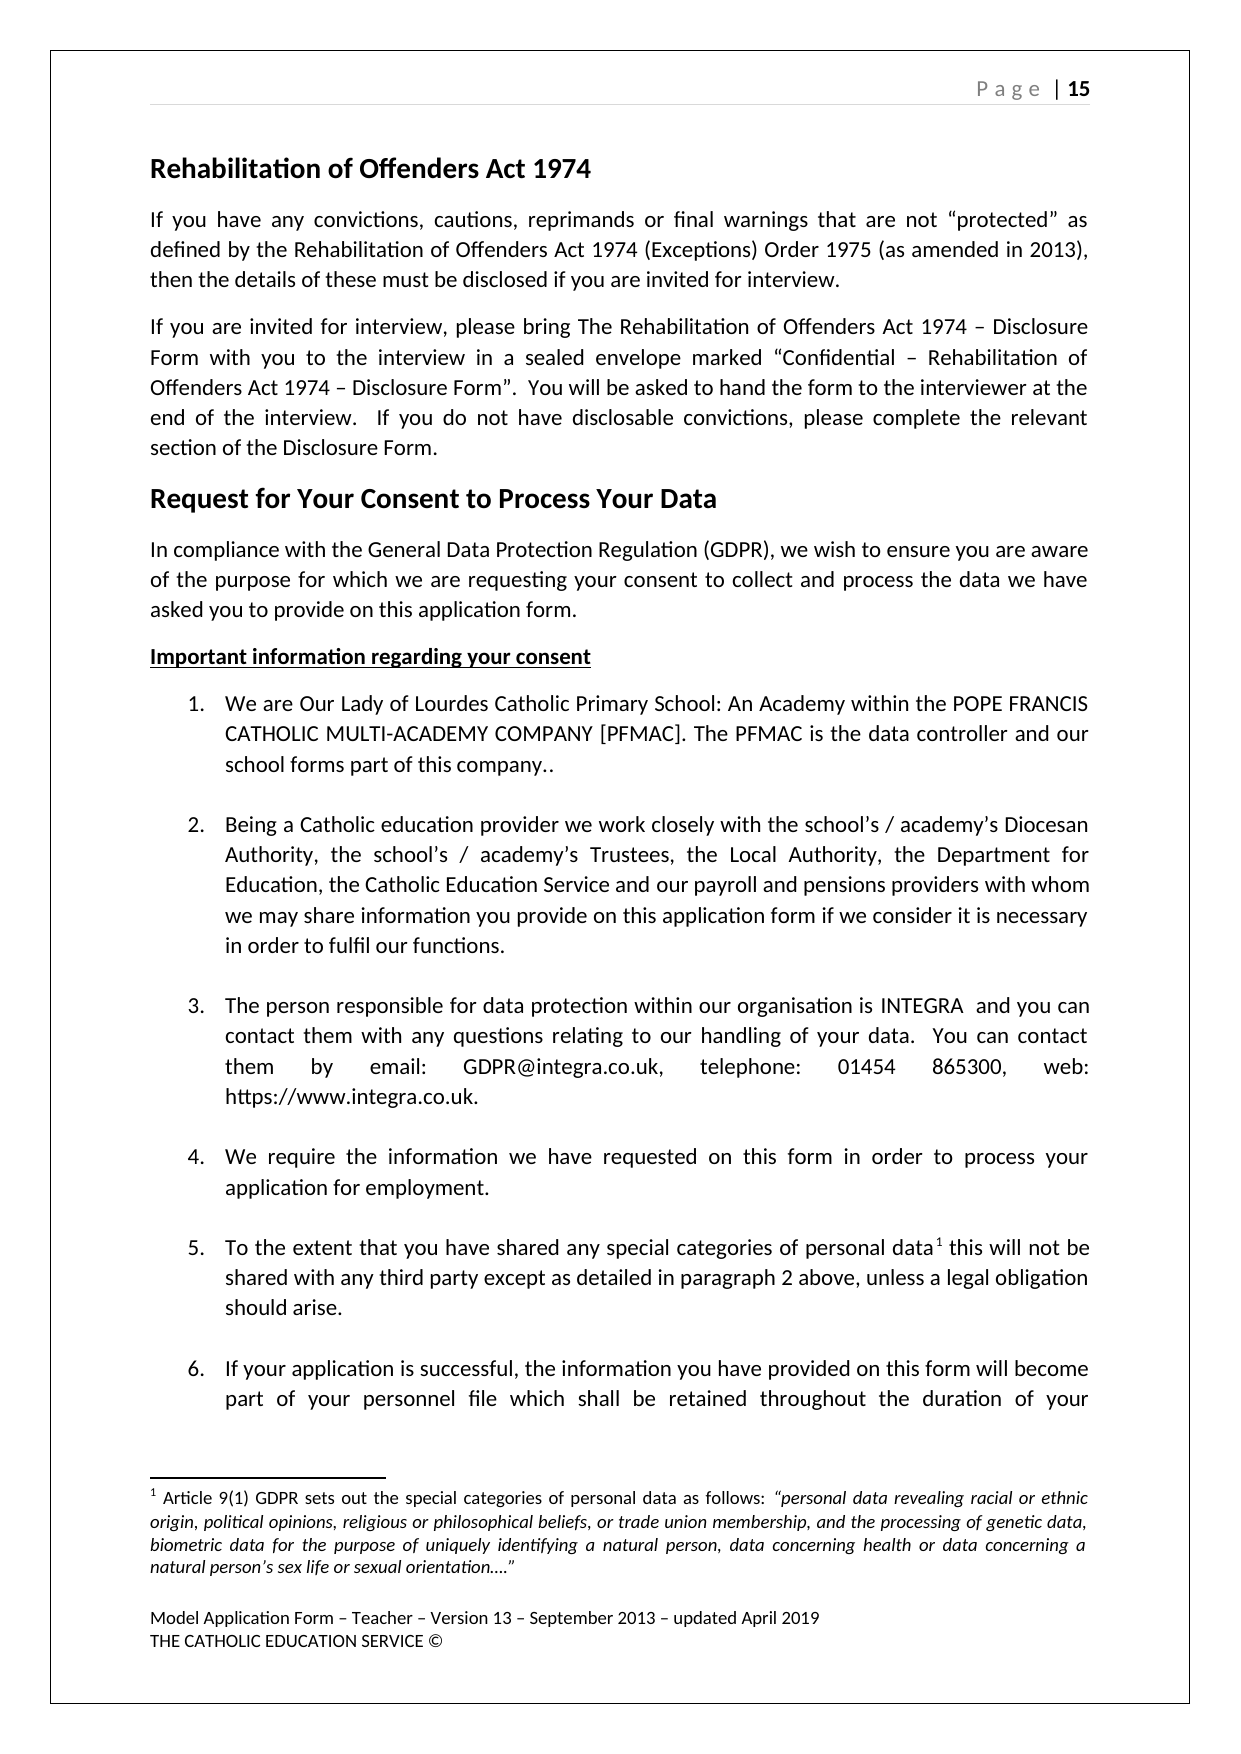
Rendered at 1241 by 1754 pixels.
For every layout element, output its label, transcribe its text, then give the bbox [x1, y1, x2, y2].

list We require the information we have requested on this form in order to process your application for employment. [187, 1142, 1090, 1201]
text In compliance with the General Data Protection Regulation (GDPR), we wish to ensure you are aware of the purpose for which we are requesting your consent to collect and process the data we have asked you to provide on this application form. [150, 535, 1090, 624]
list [187, 1354, 1090, 1412]
text Important information regarding your consent [150, 642, 1090, 671]
list Being a Catholic education provider we work closely with the school’s / academy’s Diocesan Authority, the school’s / academy’s Trustees, the Local Authority, the Department for Education, the Catholic Education Service and our payroll and pensions providers with whom we may share information you provide on this application form if we consider it is necessary in order to fulfil our functions. [187, 810, 1090, 959]
list To the extent that you have shared any special categories of personal data this will not be shared with any third party except as detailed in paragraph 2 above, unless a legal obligation should arise. [187, 1233, 1090, 1322]
list The person responsible for data protection within our organisation is INTEGRA and you can contact them with any questions relating to our handling of your data. You can contact them by email: GDPR@integra.co.uk, telephone: 01454 865300, web: https://www.integra.co.uk. [187, 991, 1090, 1110]
text If you have any convictions, cautions, reprimands or final warnings that are not “protected” as defined by the Rehabilitation of Offenders Act 1974 (Exceptions) Order 1975 (as amended in 2013), then the details of these must be disclosed if you are invited for interview. [150, 205, 1090, 293]
text Request for Your Consent to Process Your Data [150, 480, 1090, 516]
list We are Our Lady of Lourdes Catholic Primary School: An Academy within the POPE FRANCIS CATHOLIC MULTI-ACADEMY COMPANY [PFMAC]. The PFMAC is the data controller and our school forms part of this company.. [187, 689, 1090, 778]
text Rehabilitation of Offenders Act 1974 [150, 150, 1090, 186]
text If you are invited for interview, please bring The Rehabilitation of Offenders Act 1974 – Disclosure Form with you to the interview in a sealed envelope marked “Confidential – Rehabilitation of Offenders Act 1974 – Disclosure Form”. You will be asked to hand the form to the interviewer at the end of the interview. If you do not have disclosable convictions, please complete the relevant section of the Disclosure Form. [150, 312, 1090, 461]
